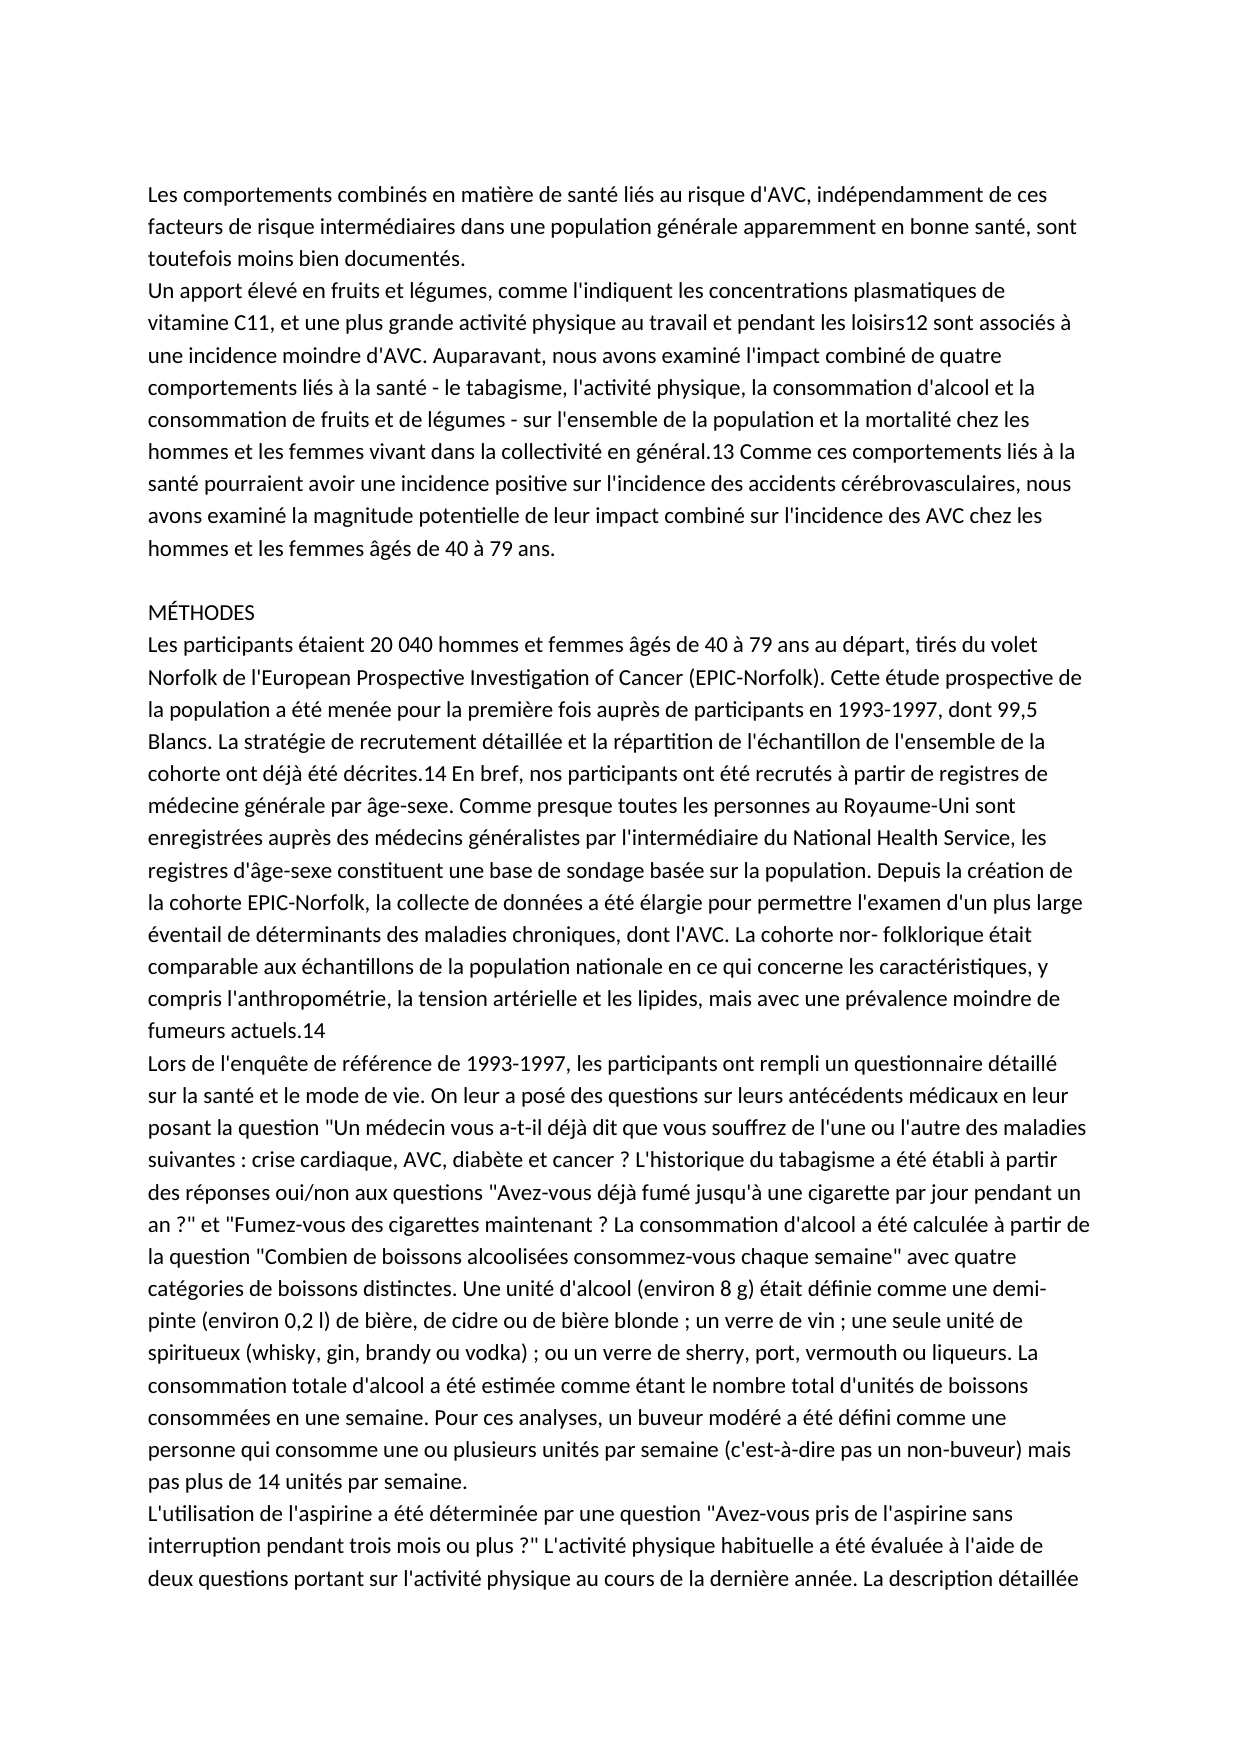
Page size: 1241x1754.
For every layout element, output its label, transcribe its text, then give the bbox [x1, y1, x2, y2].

text Un apport élevé en fruits et légumes, comme l'indiquent les concentrations plasmatiques de vitamine C11, et une plus grande activité physique au travail et pendant les loisirs12 sont associés à une incidence moindre d'AVC. Auparavant, nous avons examiné l'impact combiné de quatre comportements liés à la santé - le tabagisme, l'activité physique, la consommation d'alcool et la consommation de fruits et de légumes - sur l'ensemble de la population et la mortalité chez les hommes et les femmes vivant dans la collectivité en général.13 Comme ces comportements liés à la santé pourraient avoir une incidence positive sur l'incidence des accidents cérébrovasculaires, nous avons examiné la magnitude potentielle de leur impact combiné sur l'incidence des AVC chez les hommes et les femmes âgés de 40 à 79 ans. [148, 276, 1093, 562]
text MÉTHODES [148, 598, 1093, 626]
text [148, 1499, 1093, 1592]
text Lors de l'enquête de référence de 1993-1997, les participants ont rempli un questionnaire détaillé sur la santé et le mode de vie. On leur a posé des questions sur leurs antécédents médicaux en leur posant la question "Un médecin vous a-t-il déjà dit que vous souffrez de l'une ou l'autre des maladies suivantes : crise cardiaque, AVC, diabète et cancer ? L'historique du tabagisme a été établi à partir des réponses oui/non aux questions "Avez-vous déjà fumé jusqu'à une cigarette par jour pendant un an ?" et "Fumez-vous des cigarettes maintenant ? La consommation d'alcool a été calculée à partir de la question "Combien de boissons alcoolisées consommez-vous chaque semaine" avec quatre catégories de boissons distinctes. Une unité d'alcool (environ 8 g) était définie comme une demi-pinte (environ 0,2 l) de bière, de cidre ou de bière blonde ; un verre de vin ; une seule unité de spiritueux (whisky, gin, brandy ou vodka) ; ou un verre de sherry, port, vermouth ou liqueurs. La consommation totale d'alcool a été estimée comme étant le nombre total d'unités de boissons consommées en une semaine. Pour ces analyses, un buveur modéré a été défini comme une personne qui consomme une ou plusieurs unités par semaine (c'est-à-dire pas un non-buveur) mais pas plus de 14 unités par semaine. [148, 1049, 1093, 1495]
text Les comportements combinés en matière de santé liés au risque d'AVC, indépendamment de ces facteurs de risque intermédiaires dans une population générale apparemment en bonne santé, sont toutefois moins bien documentés. [148, 180, 1093, 272]
text Les participants étaient 20 040 hommes et femmes âgés de 40 à 79 ans au départ, tirés du volet Norfolk de l'European Prospective Investigation of Cancer (EPIC-Norfolk). Cette étude prospective de la population a été menée pour la première fois auprès de participants en 1993-1997, dont 99,5 Blancs. La stratégie de recrutement détaillée et la répartition de l'échantillon de l'ensemble de la cohorte ont déjà été décrites.14 En bref, nos participants ont été recrutés à partir de registres de médecine générale par âge-sexe. Comme presque toutes les personnes au Royaume-Uni sont enregistrées auprès des médecins généralistes par l'intermédiaire du National Health Service, les registres d'âge-sexe constituent une base de sondage basée sur la population. Depuis la création de la cohorte EPIC-Norfolk, la collecte de données a été élargie pour permettre l'examen d'un plus large éventail de déterminants des maladies chroniques, dont l'AVC. La cohorte nor- folklorique était comparable aux échantillons de la population nationale en ce qui concerne les caractéristiques, y compris l'anthropométrie, la tension artérielle et les lipides, mais avec une prévalence moindre de fumeurs actuels.14 [148, 630, 1093, 1045]
